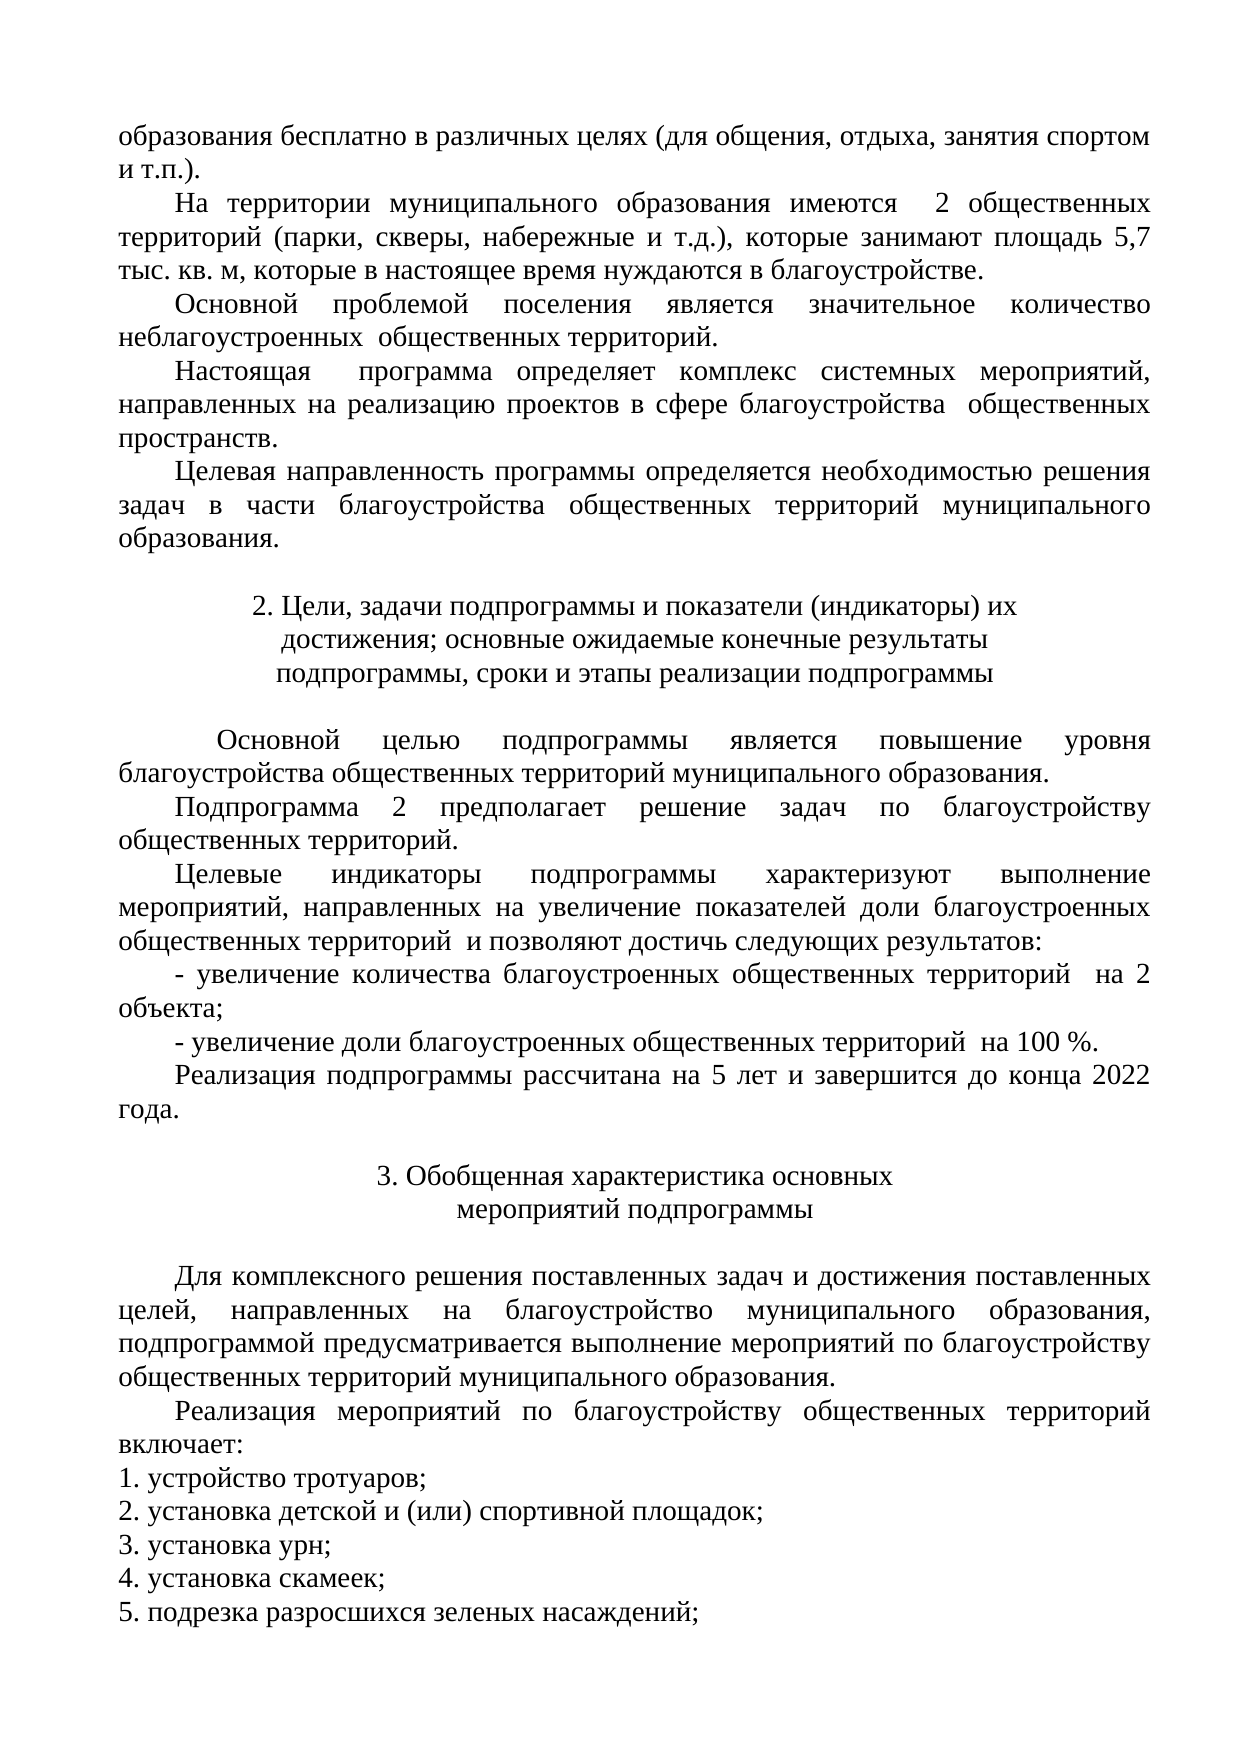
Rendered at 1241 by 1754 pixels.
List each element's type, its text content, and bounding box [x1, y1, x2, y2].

text - увеличение доли благоустроенных общественных территорий на 100 %. [118, 1024, 1152, 1057]
text 3. установка урн; [118, 1527, 1152, 1560]
text 3. Обобщенная характеристика основных [118, 1158, 1152, 1191]
text Настоящая программа определяет комплекс системных мероприятий, направленных на реализацию проектов в сфере благоустройства общественных пространств. [118, 353, 1152, 453]
text 1. устройство тротуаров; [118, 1460, 1152, 1493]
text Реализация подпрограммы рассчитана на 5 лет и завершится до конца 2022 года. [118, 1057, 1152, 1124]
text Основной целью подпрограммы является повышение уровня благоустройства общественных территорий муниципального образования. [118, 722, 1152, 789]
text подпрограммы, сроки и этапы реализации подпрограммы [118, 655, 1152, 688]
text Целевая направленность программы определяется необходимостью решения задач в части благоустройства общественных территорий муниципального образования. [118, 453, 1152, 554]
text 4. установка скамеек; [118, 1560, 1152, 1594]
text 2. установка детской и (или) спортивной площадок; [118, 1493, 1152, 1527]
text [118, 118, 1152, 185]
text Основной проблемой поселения является значительное количество неблагоустроенных общественных территорий. [118, 286, 1152, 353]
text - увеличение количества благоустроенных общественных территорий на 2 объекта; [118, 957, 1152, 1024]
text мероприятий подпрограммы [118, 1191, 1152, 1225]
text 2. Цели, задачи подпрограммы и показатели (индикаторы) их [118, 588, 1152, 621]
text Подпрограмма 2 предполагает решение задач по благоустройству общественных территорий. [118, 789, 1152, 856]
text Реализация мероприятий по благоустройству общественных территорий включает: [118, 1393, 1152, 1460]
text Целевые индикаторы подпрограммы характеризуют выполнение мероприятий, направленных на увеличение показателей доли благоустроенных общественных территорий и позволяют достичь следующих результатов: [118, 856, 1152, 957]
text На территории муниципального образования имеются 2 общественных территорий (парки, скверы, набережные и т.д.), которые занимают площадь 5,7 тыс. кв. м, которые в настоящее время нуждаются в благоустройстве. [118, 185, 1152, 286]
text Для комплексного решения поставленных задач и достижения поставленных целей, направленных на благоустройство муниципального образования, подпрограммой предусматривается выполнение мероприятий по благоустройству общественных территорий муниципального образования. [118, 1258, 1152, 1393]
text 5. подрезка разросшихся зеленых насаждений; [118, 1594, 1152, 1627]
text достижения; основные ожидаемые конечные результаты [118, 621, 1152, 655]
